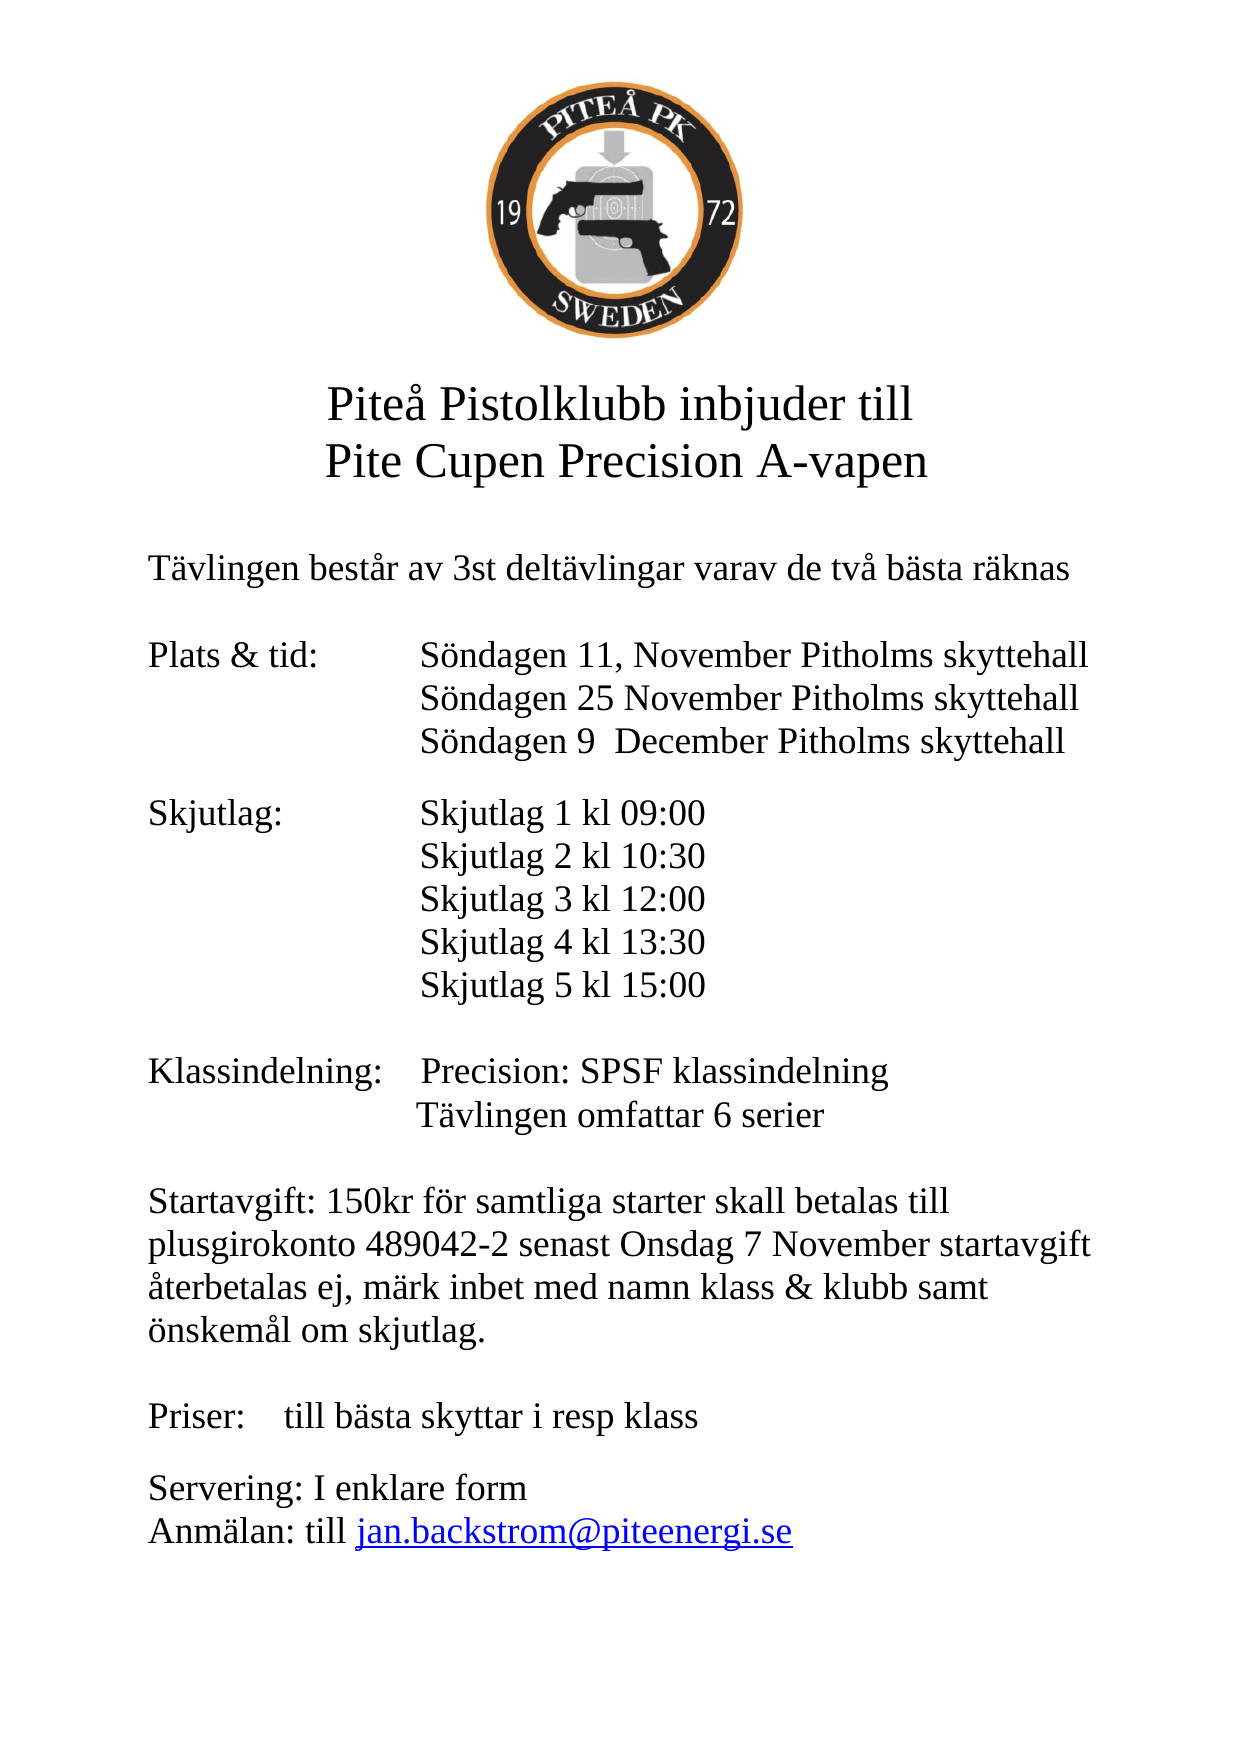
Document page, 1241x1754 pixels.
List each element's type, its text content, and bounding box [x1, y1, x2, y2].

text Skjutlag 4 kl 13:30 [283, 919, 1093, 963]
text Servering: I enklare form [148, 1466, 1093, 1509]
picture [479, 76, 749, 344]
text Plats & tid: Söndagen 11, November Pitholms skyttehall [148, 632, 1093, 675]
text Söndagen 25 November Pitholms skyttehall [148, 675, 1093, 718]
text Skjutlag: Skjutlag 1 kl 09:00 [148, 790, 1093, 833]
text Startavgift: 150kr för samtliga starter skall betalas till plusgirokonto 489042-2 senast Onsdag 7 November startavgift återbetalas ej, märk inbet med namn klass & klubb samt önskemål om skjutlag. [148, 1178, 1093, 1351]
text Skjutlag 3 kl 12:00 [283, 876, 1093, 919]
text Tävlingen består av 3st deltävlingar varav de två bästa räknas [148, 546, 1093, 589]
text Pite Cupen Precision A-vapen [148, 431, 1093, 488]
text Anmälan: till jan.backstrom@piteenergi.se [148, 1509, 1093, 1552]
text Klassindelning: Precision: SPSF klassindelning [148, 1049, 1093, 1092]
text Piteå Pistolklubb inbjuder till [148, 148, 1093, 431]
text Priser: till bästa skyttar i resp klass [148, 1394, 1093, 1437]
text Söndagen 9 December Pitholms skyttehall [148, 718, 1093, 761]
text Tävlingen omfattar 6 serier [148, 1092, 1093, 1135]
text Skjutlag 5 kl 15:00 [148, 963, 1093, 1006]
text Skjutlag 2 kl 10:30 [283, 833, 1093, 876]
